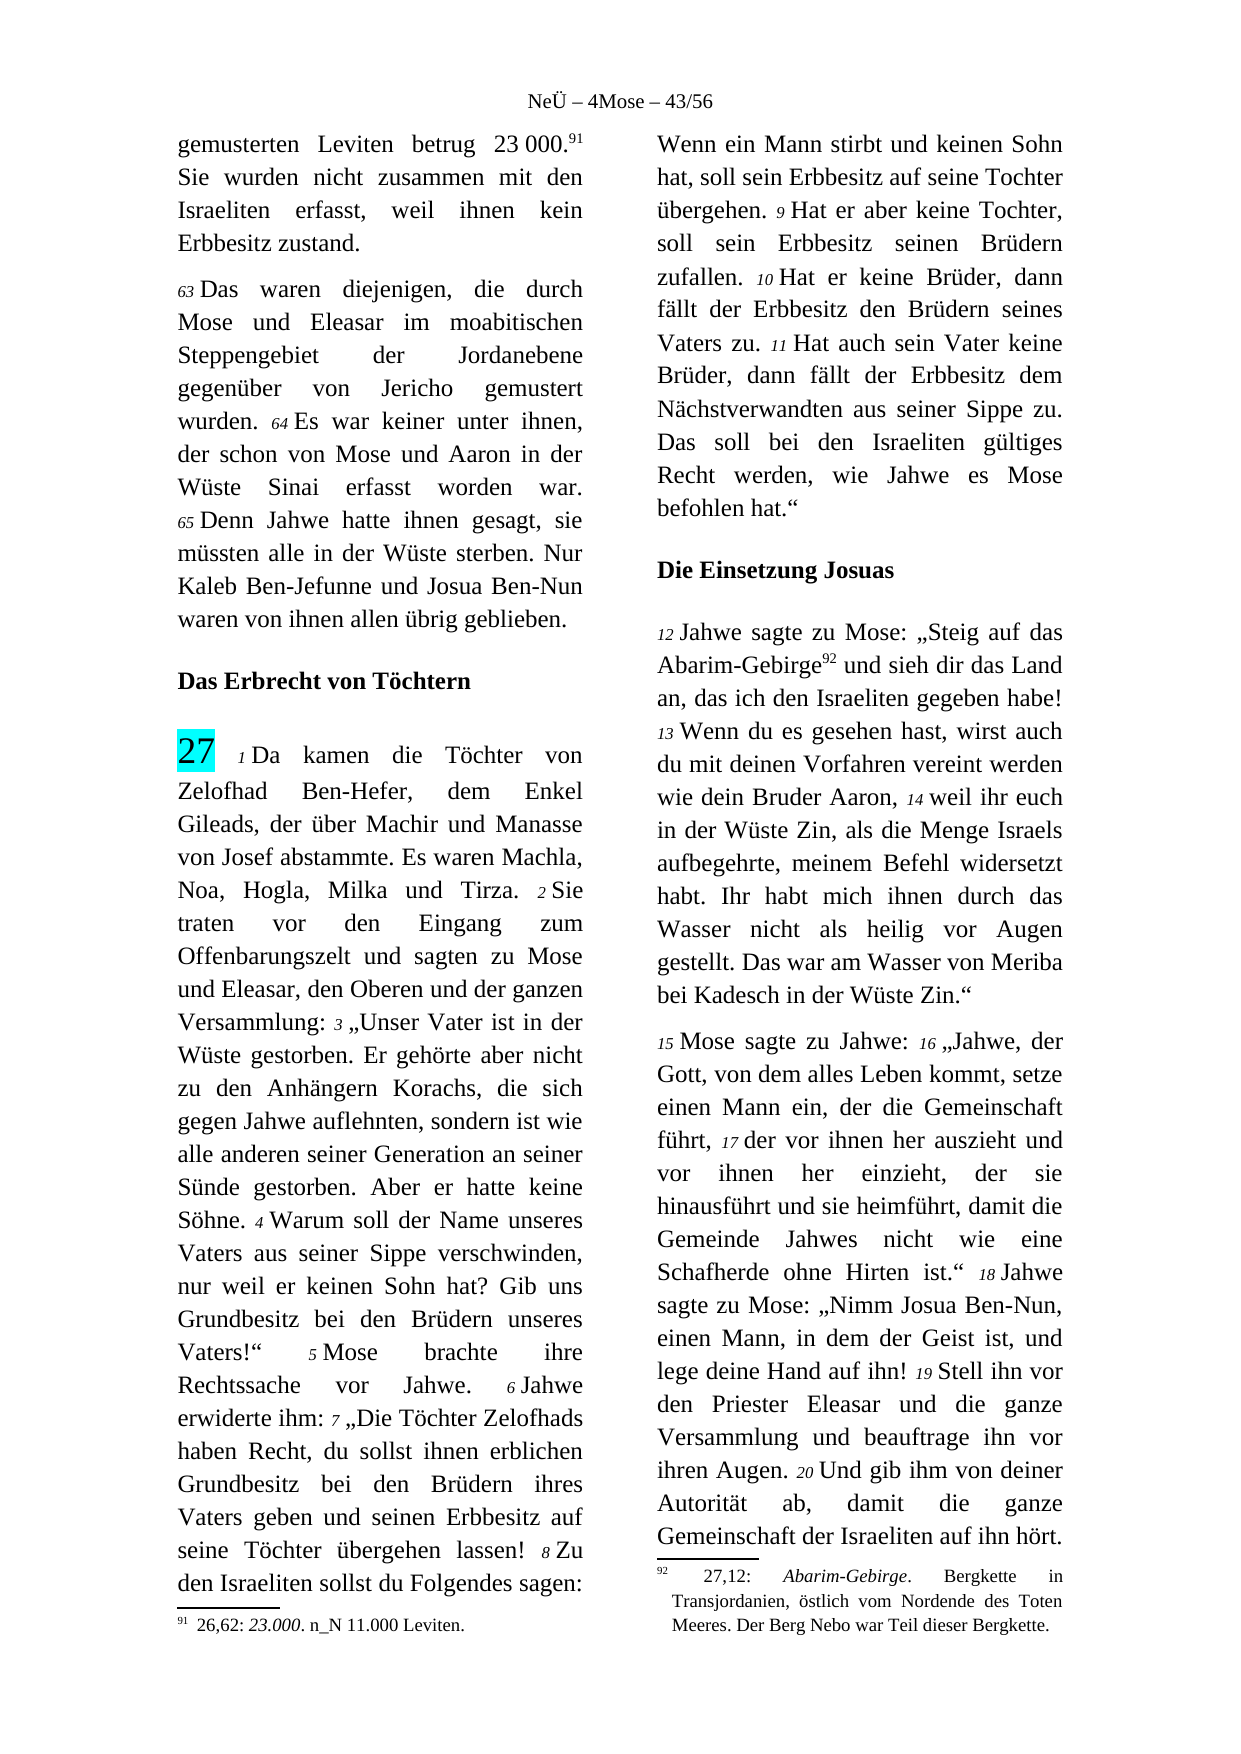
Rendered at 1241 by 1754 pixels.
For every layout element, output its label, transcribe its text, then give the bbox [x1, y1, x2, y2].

text Das Erbrecht von Töchtern [177, 666, 583, 695]
text 27 1 Da kamen die Töchter von Zelofhad Ben-Hefer, dem Enkel Gileads, der über Machir und Manasse von Josef abstammte. Es waren Machla, Noa, Hogla, Milka und Tirza. 2 Sie traten vor den Eingang zum Offenbarungszelt und sagten zu Mose und Eleasar, den Oberen und der ganzen Versammlung: 3 „Unser Vater ist in der Wüste gestorben. Er gehörte aber nicht zu den Anhängern Korachs, die sich gegen Jahwe auflehnten, sondern ist wie alle anderen seiner Generation an seiner Sünde gestorben. Aber er hatte keine Söhne. 4 Warum soll der Name unseres Vaters aus seiner Sippe verschwinden, nur weil er keinen Sohn hat? Gib uns Grundbesitz bei den Brüdern unseres Vaters!“ 5 Mose brachte ihre Rechtssache vor Jahwe. 6 Jahwe erwiderte ihm: 7 „Die Töchter Zelofhads haben Recht, du sollst ihnen erblichen Grundbesitz bei den Brüdern ihres Vaters geben und seinen Erbbesitz auf seine Töchter übergehen lassen! 8 Zu den Israeliten sollst du Folgendes sagen: Wenn ein Mann stirbt und keinen Sohn hat, soll sein Erbbesitz auf seine Tochter übergehen. 9 Hat er aber keine Tochter, soll sein Erbbesitz seinen Brüdern zufallen. 10 Hat er keine Brüder, dann fällt der Erbbesitz den Brüdern seines Vaters zu. 11 Hat auch sein Vater keine Brüder, dann fällt der Erbbesitz dem Nächstverwandten aus seiner Sippe zu. Das soll bei den Israeliten gültiges Recht werden, wie Jahwe es Mose befohlen hat.“ [657, 129, 1063, 521]
text Die Einsetzung Josuas [657, 555, 1063, 584]
text 27 1 Da kamen die Töchter von Zelofhad Ben-Hefer, dem Enkel Gileads, der über Machir und Manasse von Josef abstammte. Es waren Machla, Noa, Hogla, Milka und Tirza. 2 Sie traten vor den Eingang zum Offenbarungszelt und sagten zu Mose und Eleasar, den Oberen und der ganzen Versammlung: 3 „Unser Vater ist in der Wüste gestorben. Er gehörte aber nicht zu den Anhängern Korachs, die sich gegen Jahwe auflehnten, sondern ist wie alle anderen seiner Generation an seiner Sünde gestorben. Aber er hatte keine Söhne. 4 Warum soll der Name unseres Vaters aus seiner Sippe verschwinden, nur weil er keinen Sohn hat? Gib uns Grundbesitz bei den Brüdern unseres Vaters!“ 5 Mose brachte ihre Rechtssache vor Jahwe. 6 Jahwe erwiderte ihm: 7 „Die Töchter Zelofhads haben Recht, du sollst ihnen erblichen Grundbesitz bei den Brüdern ihres Vaters geben und seinen Erbbesitz auf seine Töchter übergehen lassen! 8 Zu den Israeliten sollst du Folgendes sagen: Wenn ein Mann stirbt und keinen Sohn hat, soll sein Erbbesitz auf seine Tochter übergehen. 9 Hat er aber keine Tochter, soll sein Erbbesitz seinen Brüdern zufallen. 10 Hat er keine Brüder, dann fällt der Erbbesitz den Brüdern seines Vaters zu. 11 Hat auch sein Vater keine Brüder, dann fällt der Erbbesitz dem Nächstverwandten aus seiner Sippe zu. Das soll bei den Israeliten gültiges Recht werden, wie Jahwe es Mose befohlen hat.“ [177, 729, 583, 1597]
text 63 Das waren diejenigen, die durch Mose und Eleasar im moabitischen Steppengebiet der Jordanebene gegenüber von Jericho gemustert wurden. 64 Es war keiner unter ihnen, der schon von Mose und Aaron in der Wüste Sinai erfasst worden war. 65 Denn Jahwe hatte ihnen gesagt, sie müssten alle in der Wüste sterben. Nur Kaleb Ben-Jefunne und Josua Ben-Nun waren von ihnen allen übrig geblieben. [177, 274, 583, 633]
text 12 Jahwe sagte zu Mose: „Steig auf das Abarim-Gebirge und sieh dir das Land an, das ich den Israeliten gegeben habe! 13 Wenn du es gesehen hast, wirst auch du mit deinen Vorfahren vereint werden wie dein Bruder Aaron, 14 weil ihr euch in der Wüste Zin, als die Menge Israels aufbegehrte, meinem Befehl widersetzt habt. Ihr habt mich ihnen durch das Wasser nicht als heilig vor Augen gestellt. Das war am Wasser von Meriba bei Kadesch in der Wüste Zin.“ [657, 617, 1063, 1009]
